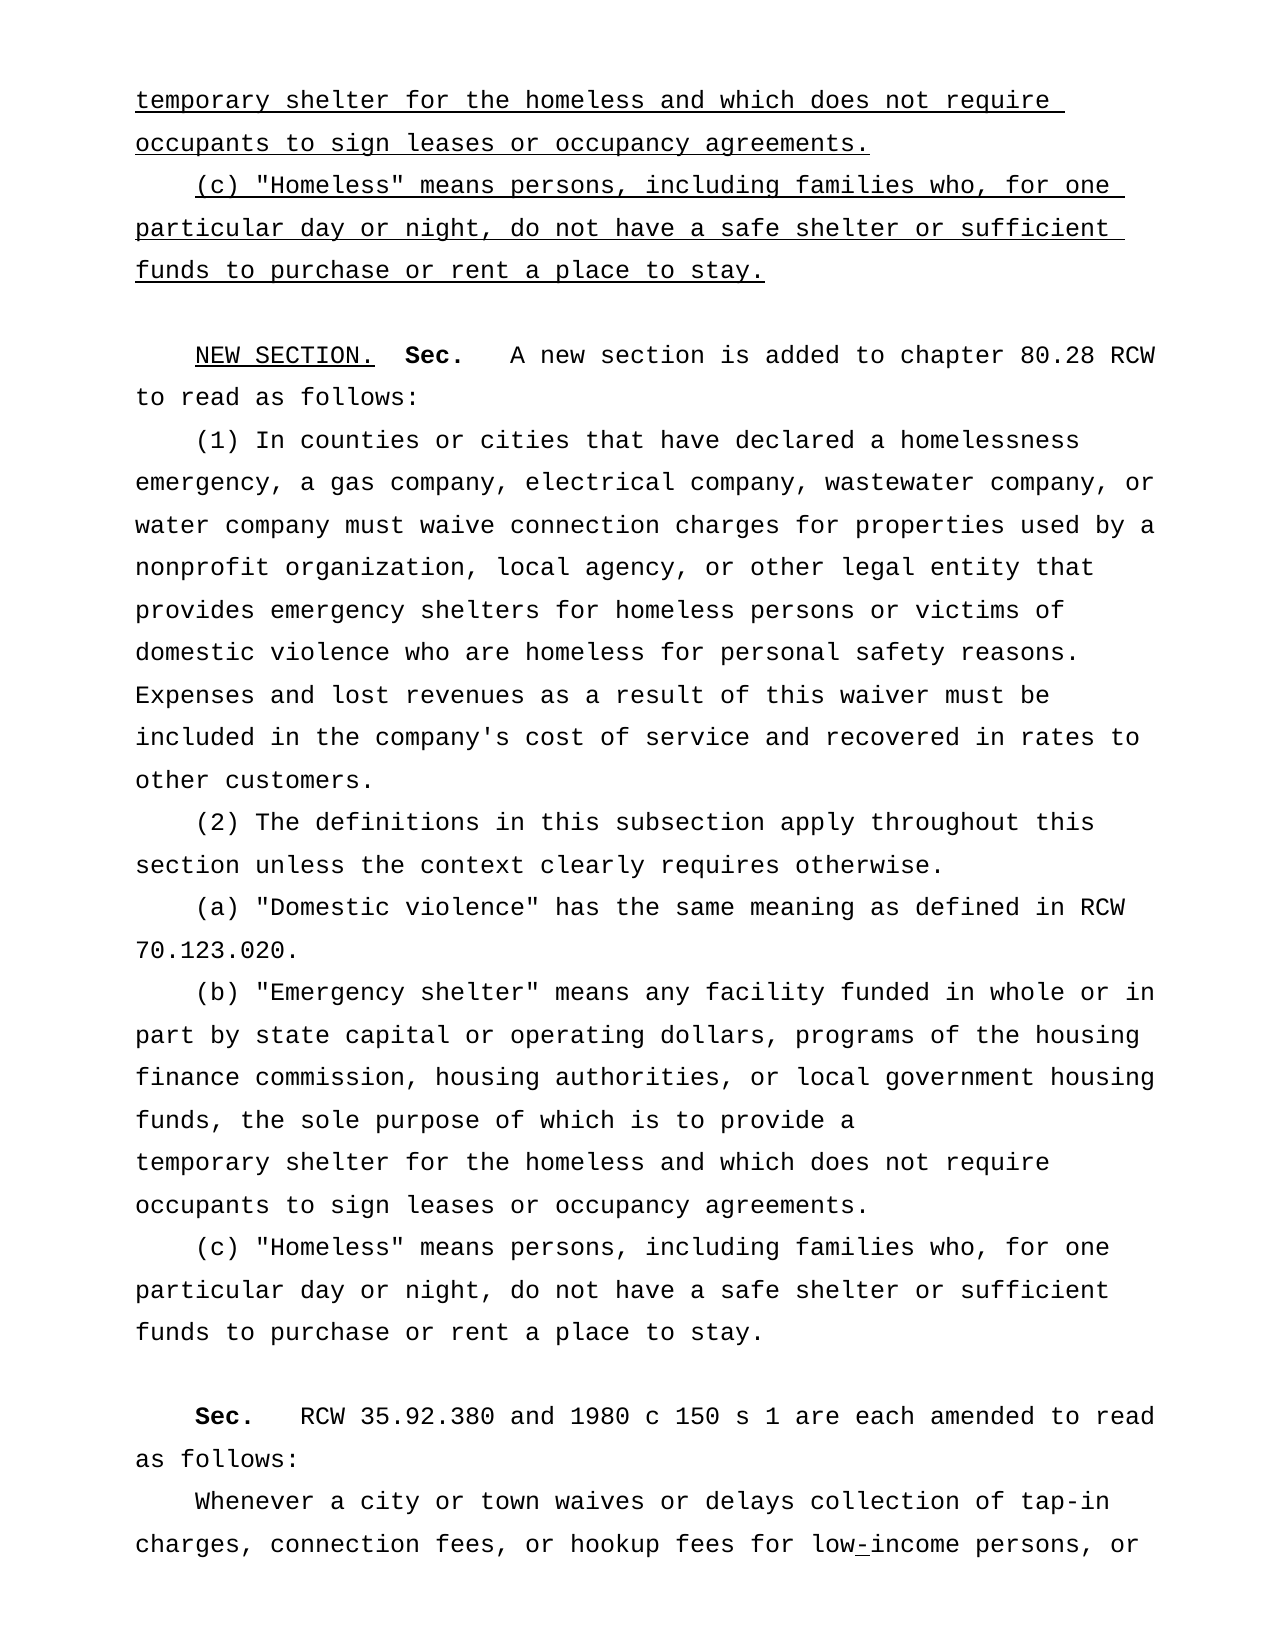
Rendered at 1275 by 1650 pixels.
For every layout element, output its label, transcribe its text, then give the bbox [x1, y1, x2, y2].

text (1) In counties or cities that have declared a homelessness emergency, a gas company, electrical company, wastewater company, or water company must waive connection charges for properties used by a nonprofit organization, local agency, or other legal entity that provides emergency shelters for homeless persons or victims of domestic violence who are homeless for personal safety reasons. Expenses and lost revenues as a result of this waiver must be included in the company's cost of service and recovered in rates to other customers. [135, 414, 1170, 797]
text NEW SECTION. Sec. A new section is added to chapter 80.28 RCW to read as follows: [135, 329, 1170, 414]
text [135, 75, 1170, 160]
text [135, 1476, 1170, 1561]
text (a) "Domestic violence" has the same meaning as defined in RCW 70.123.020. [135, 882, 1170, 967]
text (c) "Homeless" means persons, including families who, for one particular day or night, do not have a safe shelter or sufficient funds to purchase or rent a place to stay. [135, 160, 1170, 287]
text Sec. RCW 35.92.380 and 1980 c 150 s 1 are each amended to read as follows: [135, 1391, 1170, 1476]
text (2) The definitions in this subsection apply throughout this section unless the context clearly requires otherwise. [135, 797, 1170, 882]
text (c) "Homeless" means persons, including families who, for one particular day or night, do not have a safe shelter or sufficient funds to purchase or rent a place to stay. [135, 1222, 1170, 1349]
